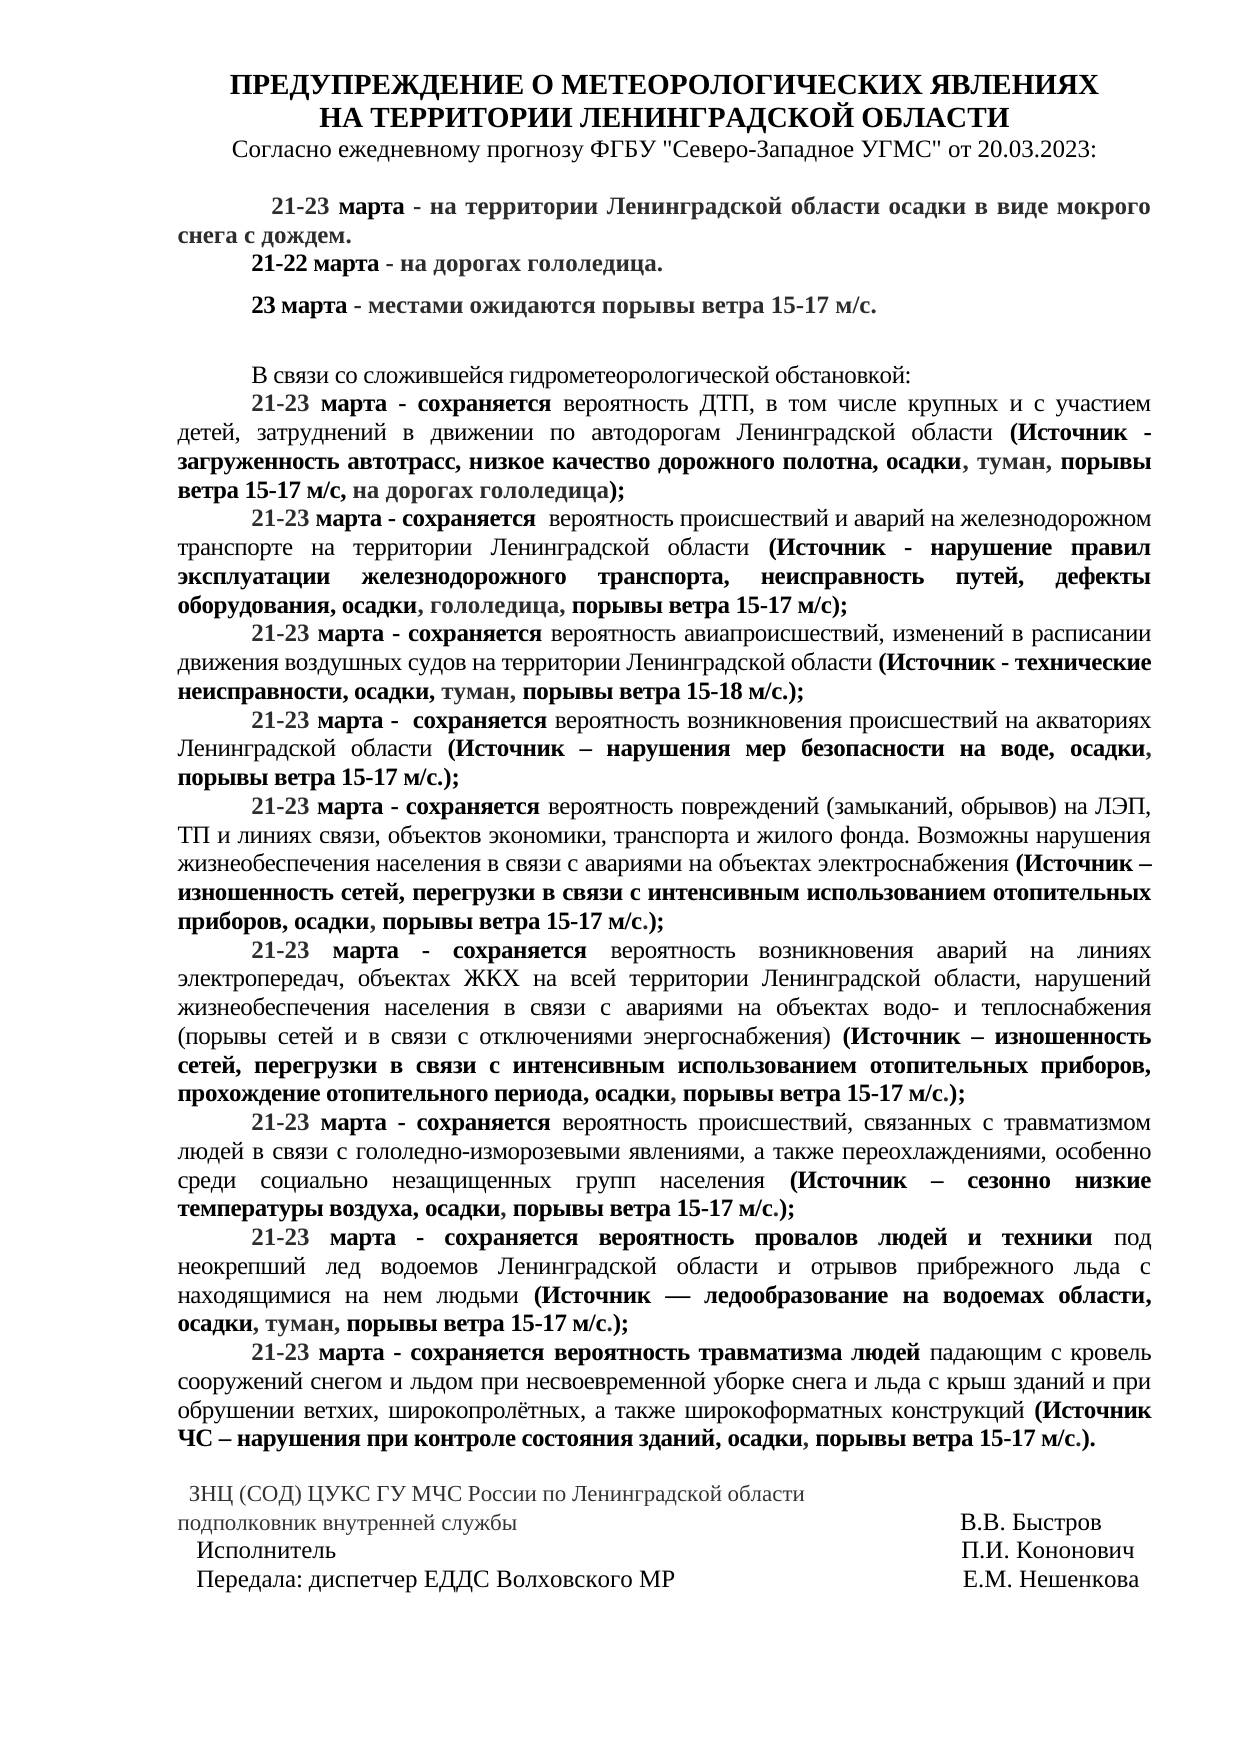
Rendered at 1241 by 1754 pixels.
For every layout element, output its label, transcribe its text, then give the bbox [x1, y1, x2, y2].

text 21-23 марта - на территории Ленинградской области осадки в виде мокрого снега с дождем. [177, 191, 1152, 248]
text подполковник внутренней службы В.В. Быстров [177, 1507, 1196, 1535]
text 21-23 марта - сохраняется вероятность повреждений (замыканий, обрывов) на ЛЭП, ТП и линиях связи, объектов экономики, транспорта и жилого фонда. Возможны нарушения жизнеобеспечения населения в связи с авариями на объектах электроснабжения (Источник – изношенность сетей, перегрузки в связи с интенсивным использованием отопительных приборов, осадки, порывы ветра 15-17 м/с.); [177, 791, 1152, 935]
text Исполнитель П.И. Кононович [177, 1535, 1196, 1564]
text ЗНЦ (СОД) ЦУКС ГУ МЧС России по Ленинградской области [177, 1480, 1196, 1507]
text 23 марта - местами ожидаются порывы ветра 15-17 м/с. [177, 290, 1152, 318]
text 21-23 марта - сохраняется вероятность возникновения аварий на линиях электропередач, объектах ЖКХ на всей территории Ленинградской области, нарушений жизнеобеспечения населения в связи с авариями на объектах водо- и теплоснабжения (порывы сетей и в связи с отключениями энергоснабжения) (Источник – изношенность сетей, перегрузки в связи с интенсивным использованием отопительных приборов, прохождение отопительного периода, осадки, порывы ветра 15-17 м/с.); [177, 935, 1152, 1107]
text 21-23 марта - сохраняется вероятность происшествий и аварий на железнодорожном транспорте на территории Ленинградской области (Источник - нарушение правил эксплуатации железнодорожного транспорта, неисправность путей, дефекты оборудования, осадки, гололедица, порывы ветра 15-17 м/с); [177, 503, 1152, 618]
text 21-23 марта - сохраняется вероятность авиапроисшествий, изменений в расписании движения воздушных судов на территории Ленинградской области (Источник - технические неисправности, осадки, туман, порывы ветра 15-18 м/с.); [177, 618, 1152, 705]
text Согласно ежедневному прогнозу ФГБУ "Северо-Западное УГМС" от 20.03.2023: [177, 134, 1152, 163]
text Передала: диспетчер ЕДДС Волховского МР Е.М. Нешенкова [177, 1564, 1152, 1593]
text 21-23 марта - сохраняется вероятность происшествий, связанных с травматизмом людей в связи с гололедно-изморозевыми явлениями, а также переохлаждениями, особенно среди социально незащищенных групп населения (Источник – сезонно низкие температуры воздуха, осадки, порывы ветра 15-17 м/с.); [177, 1107, 1152, 1222]
text ПРЕДУПРЕЖДЕНИЕ О МЕТЕОРОЛОГИЧЕСКИХ ЯВЛЕНИЯХ [177, 67, 1152, 101]
text 21-23 марта - сохраняется вероятность ДТП, в том числе крупных и с участием детей, затруднений в движении по автодорогам Ленинградской области (Источник - загруженность автотрасс, низкое качество дорожного полотна, осадки, туман, порывы ветра 15-17 м/с, на дорогах гололедица); [177, 388, 1152, 503]
text 21-23 марта - сохраняется вероятность провалов людей и техники под неокрепший лед водоемов Ленинградской области и отрывов прибрежного льда с находящимися на нем людьми (Источник — ледообразование на водоемах области, осадки, туман, порывы ветра 15-17 м/с.); [177, 1222, 1152, 1337]
text 21-23 марта - сохраняется вероятность возникновения происшествий на акваториях Ленинградской области (Источник – нарушения мер безопасности на воде, осадки, порывы ветра 15-17 м/с.); [177, 705, 1152, 791]
text В связи со сложившейся гидрометеорологической обстановкой: [177, 360, 1152, 388]
text 21-22 марта - на дорогах гололедица. [177, 248, 1152, 277]
text 21-23 марта - сохраняется вероятность травматизма людей падающим с кровель сооружений снегом и льдом при несвоевременной уборке снега и льда с крыш зданий и при обрушении ветхих, широкопролётных, а также широкоформатных конструкций (Источник ЧС – нарушения при контроле состояния зданий, осадки, порывы ветра 15-17 м/с.). [177, 1337, 1152, 1452]
text НА ТЕРРИТОРИИ ЛЕНИНГРАДСКОЙ ОБЛАСТИ [177, 101, 1152, 134]
